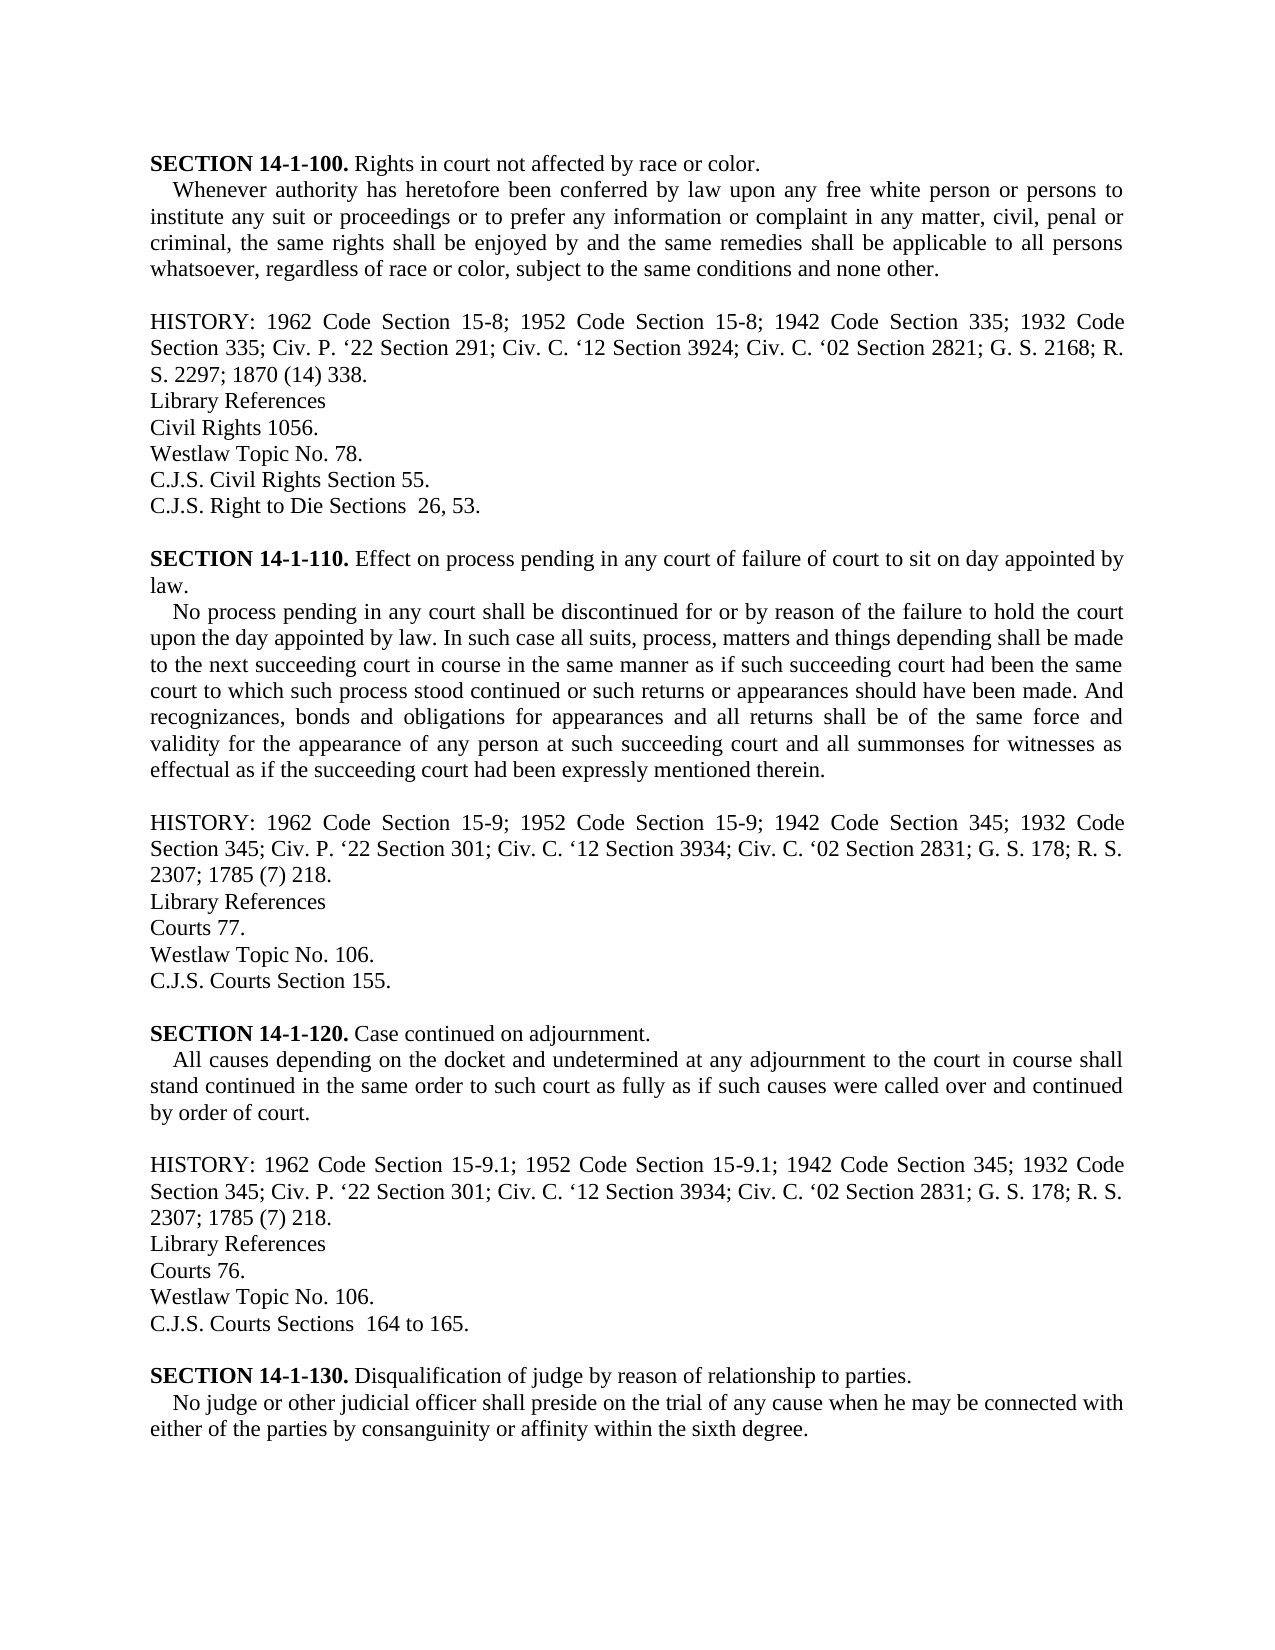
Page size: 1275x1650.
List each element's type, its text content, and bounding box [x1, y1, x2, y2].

text Library References [150, 888, 1125, 914]
text C.J.S. Right to Die Sections 26, 53. [150, 493, 1125, 519]
text Westlaw Topic No. 106. [150, 941, 1125, 967]
text Courts 76. [150, 1257, 1125, 1283]
text Civil Rights 1056. [150, 413, 1125, 440]
text HISTORY: 1962 Code Section 15-8; 1952 Code Section 15-8; 1942 Code Section 335; 1932 Code Section 335; Civ. P. ‘22 Section 291; Civ. C. ‘12 Section 3924; Civ. C. ‘02 Section 2821; G. S. 2168; R. S. 2297; 1870 (14) 338. [150, 308, 1125, 387]
text Westlaw Topic No. 78. [150, 440, 1125, 466]
text No judge or other judicial officer shall preside on the trial of any cause when he may be connected with either of the parties by consanguinity or affinity within the sixth degree. [150, 1389, 1125, 1441]
text Library References [150, 1231, 1125, 1257]
text Courts 77. [150, 914, 1125, 941]
text SECTION 14-1-100. Rights in court not affected by race or color. [150, 150, 1125, 176]
text All causes depending on the docket and undetermined at any adjournment to the court in course shall stand continued in the same order to such court as fully as if such causes were called over and continued by order of court. [150, 1046, 1125, 1125]
text No process pending in any court shall be discontinued for or by reason of the failure to hold the court upon the day appointed by law. In such case all suits, process, matters and things depending shall be made to the next succeeding court in course in the same manner as if such succeeding court had been the same court to which such process stood continued or such returns or appearances should have been made. And recognizances, bonds and obligations for appearances and all returns shall be of the same force and validity for the appearance of any person at such succeeding court and all summonses for witnesses as effectual as if the succeeding court had been expressly mentioned therein. [150, 598, 1125, 782]
text C.J.S. Civil Rights Section 55. [150, 466, 1125, 493]
text HISTORY: 1962 Code Section 15-9; 1952 Code Section 15-9; 1942 Code Section 345; 1932 Code Section 345; Civ. P. ‘22 Section 301; Civ. C. ‘12 Section 3934; Civ. C. ‘02 Section 2831; G. S. 178; R. S. 2307; 1785 (7) 218. [150, 809, 1125, 888]
text Library References [150, 387, 1125, 413]
text HISTORY: 1962 Code Section 15-9.1; 1952 Code Section 15-9.1; 1942 Code Section 345; 1932 Code Section 345; Civ. P. ‘22 Section 301; Civ. C. ‘12 Section 3934; Civ. C. ‘02 Section 2831; G. S. 178; R. S. 2307; 1785 (7) 218. [150, 1151, 1125, 1231]
text SECTION 14-1-130. Disqualification of judge by reason of relationship to parties. [150, 1362, 1125, 1389]
text Whenever authority has heretofore been conferred by law upon any free white person or persons to institute any suit or proceedings or to prefer any information or complaint in any matter, civil, penal or criminal, the same rights shall be enjoyed by and the same remedies shall be applicable to all persons whatsoever, regardless of race or color, subject to the same conditions and none other. [150, 176, 1125, 282]
text Westlaw Topic No. 106. [150, 1283, 1125, 1309]
text C.J.S. Courts Section 155. [150, 967, 1125, 993]
text SECTION 14-1-110. Effect on process pending in any court of failure of court to sit on day appointed by law. [150, 545, 1125, 598]
text C.J.S. Courts Sections 164 to 165. [150, 1309, 1125, 1336]
text SECTION 14-1-120. Case continued on adjournment. [150, 1020, 1125, 1046]
